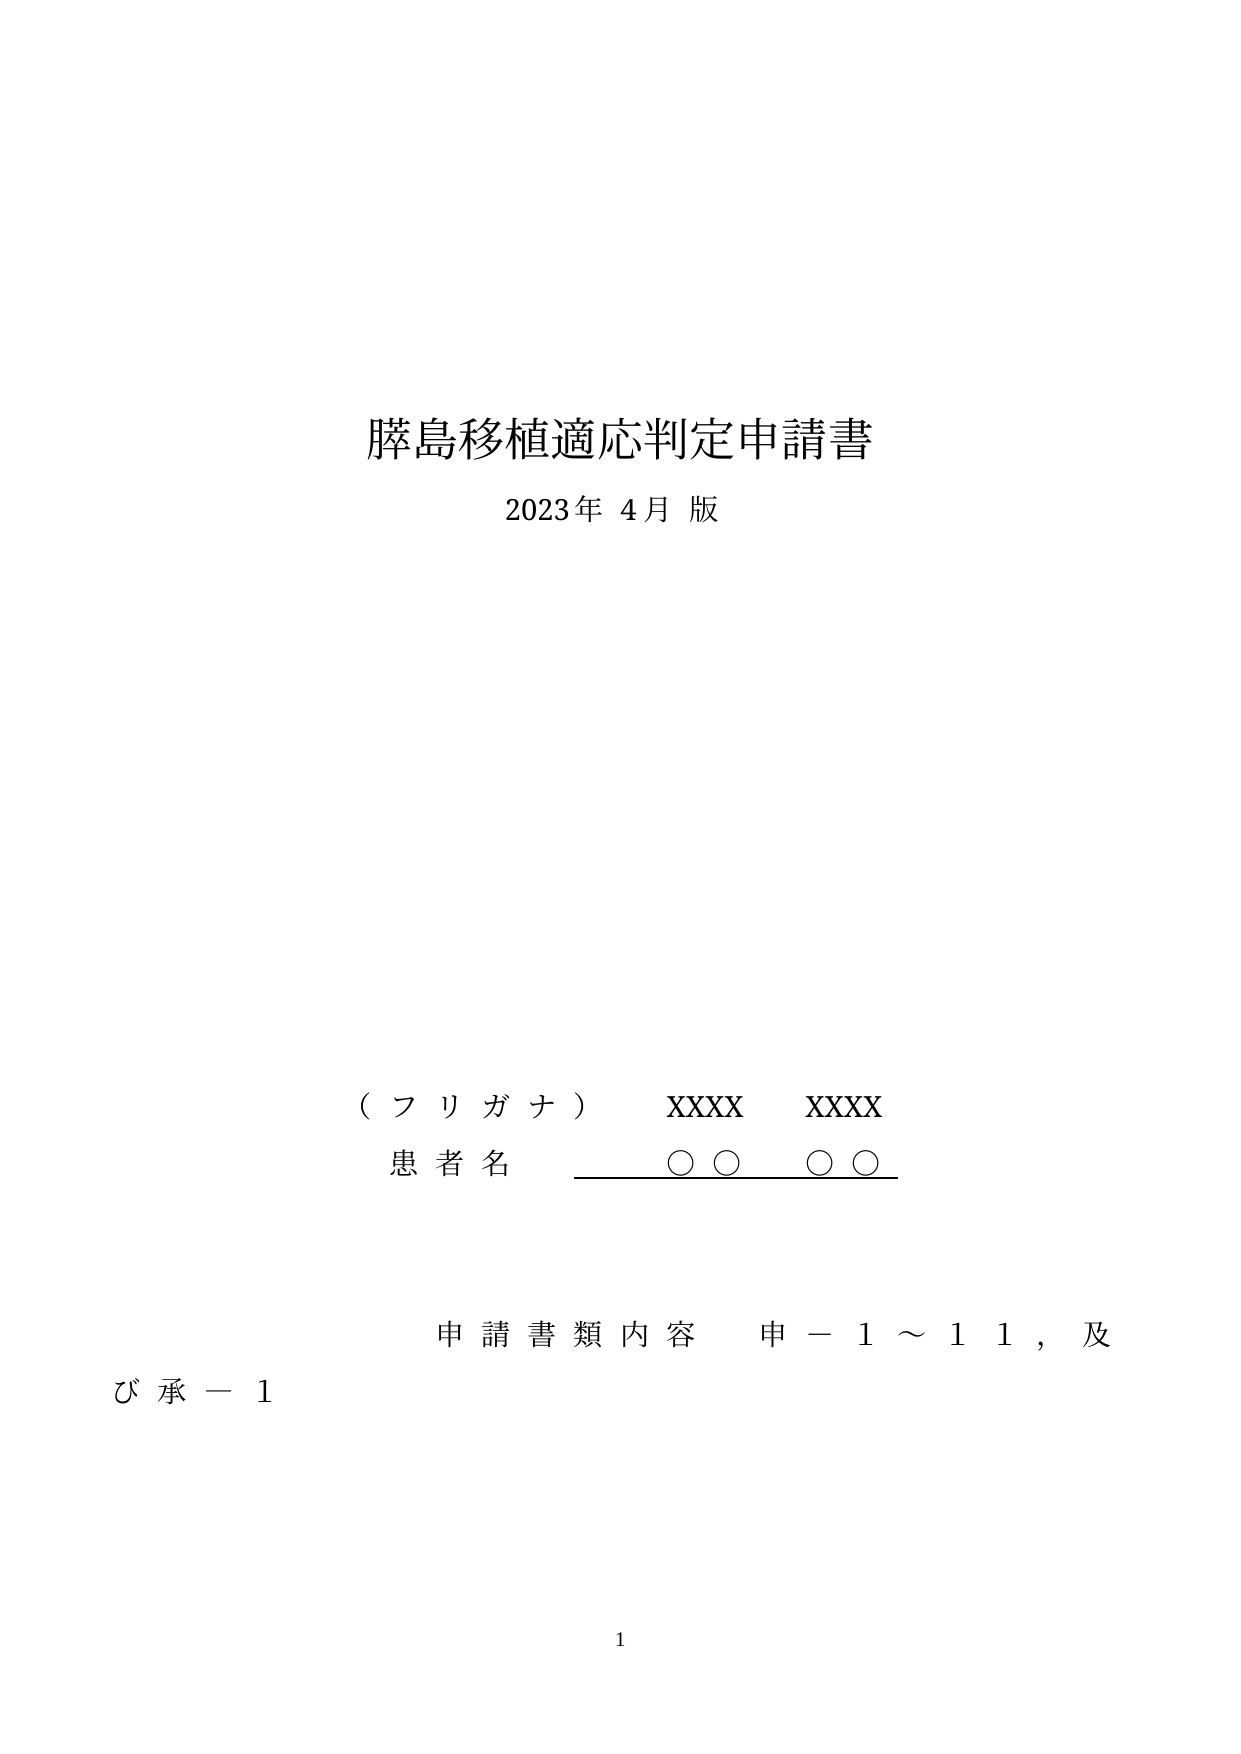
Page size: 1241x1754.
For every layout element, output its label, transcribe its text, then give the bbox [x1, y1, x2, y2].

text 膵島移植適応判定申請書 [111, 394, 1129, 479]
text （フリガナ） XXXX XXXX [111, 1077, 1129, 1134]
text 申請書類内容 申－１～１１，及び承―１ [111, 1304, 1129, 1418]
text 患者名 ○○ ○○ [111, 1134, 1129, 1191]
text 2023年4月版 [111, 479, 1129, 536]
